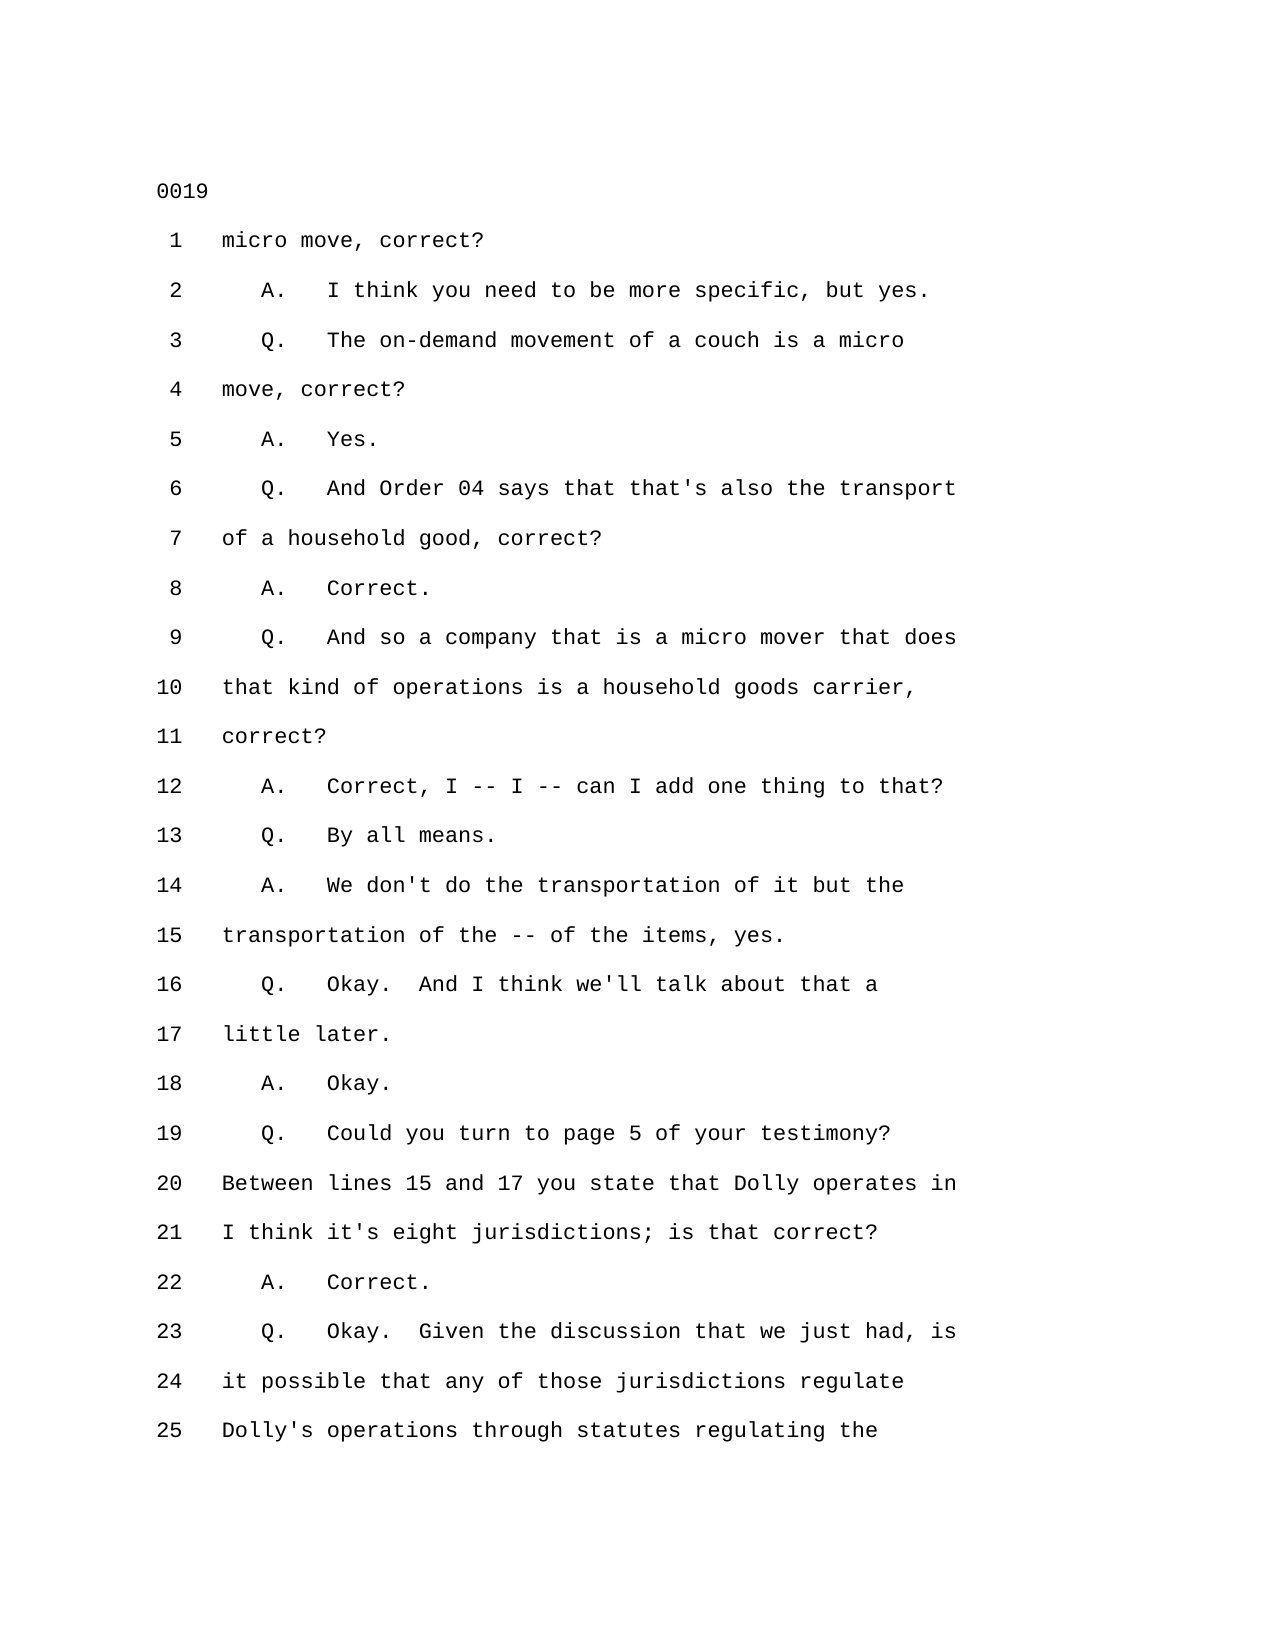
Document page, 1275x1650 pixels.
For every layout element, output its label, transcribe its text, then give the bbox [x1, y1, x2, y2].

text 5 A. Yes. [156, 428, 1119, 453]
text 17 little later. [156, 1023, 1119, 1048]
text 21 I think it's eight jurisdictions; is that correct? [156, 1221, 1119, 1246]
text 22 A. Correct. [156, 1271, 1119, 1296]
text 24 it possible that any of those jurisdictions regulate [156, 1370, 1119, 1395]
text 23 Q. Okay. Given the discussion that we just had, is [156, 1320, 1119, 1345]
text 6 Q. And Order 04 says that that's also the transport [156, 477, 1119, 502]
text 3 Q. The on-demand movement of a couch is a micro [156, 329, 1119, 353]
text 0019 [156, 180, 1119, 205]
text 14 A. We don't do the transportation of it but the [156, 874, 1119, 899]
text 19 Q. Could you turn to page 5 of your testimony? [156, 1122, 1119, 1147]
text 15 transportation of the -- of the items, yes. [156, 924, 1119, 948]
text 7 of a household good, correct? [156, 527, 1119, 552]
text 12 A. Correct, I -- I -- can I add one thing to that? [156, 775, 1119, 800]
text 25 Dolly's operations through statutes regulating the [156, 1419, 1119, 1444]
text 2 A. I think you need to be more specific, but yes. [156, 279, 1119, 304]
text 8 A. Correct. [156, 577, 1119, 601]
text 1 micro move, correct? [156, 229, 1119, 254]
text 9 Q. And so a company that is a micro mover that does [156, 626, 1119, 651]
text 4 move, correct? [156, 378, 1119, 403]
text 20 Between lines 15 and 17 you state that Dolly operates in [156, 1172, 1119, 1196]
text 11 correct? [156, 725, 1119, 750]
text 16 Q. Okay. And I think we'll talk about that a [156, 973, 1119, 998]
text 18 A. Okay. [156, 1072, 1119, 1097]
text 10 that kind of operations is a household goods carrier, [156, 676, 1119, 701]
text 13 Q. By all means. [156, 824, 1119, 849]
